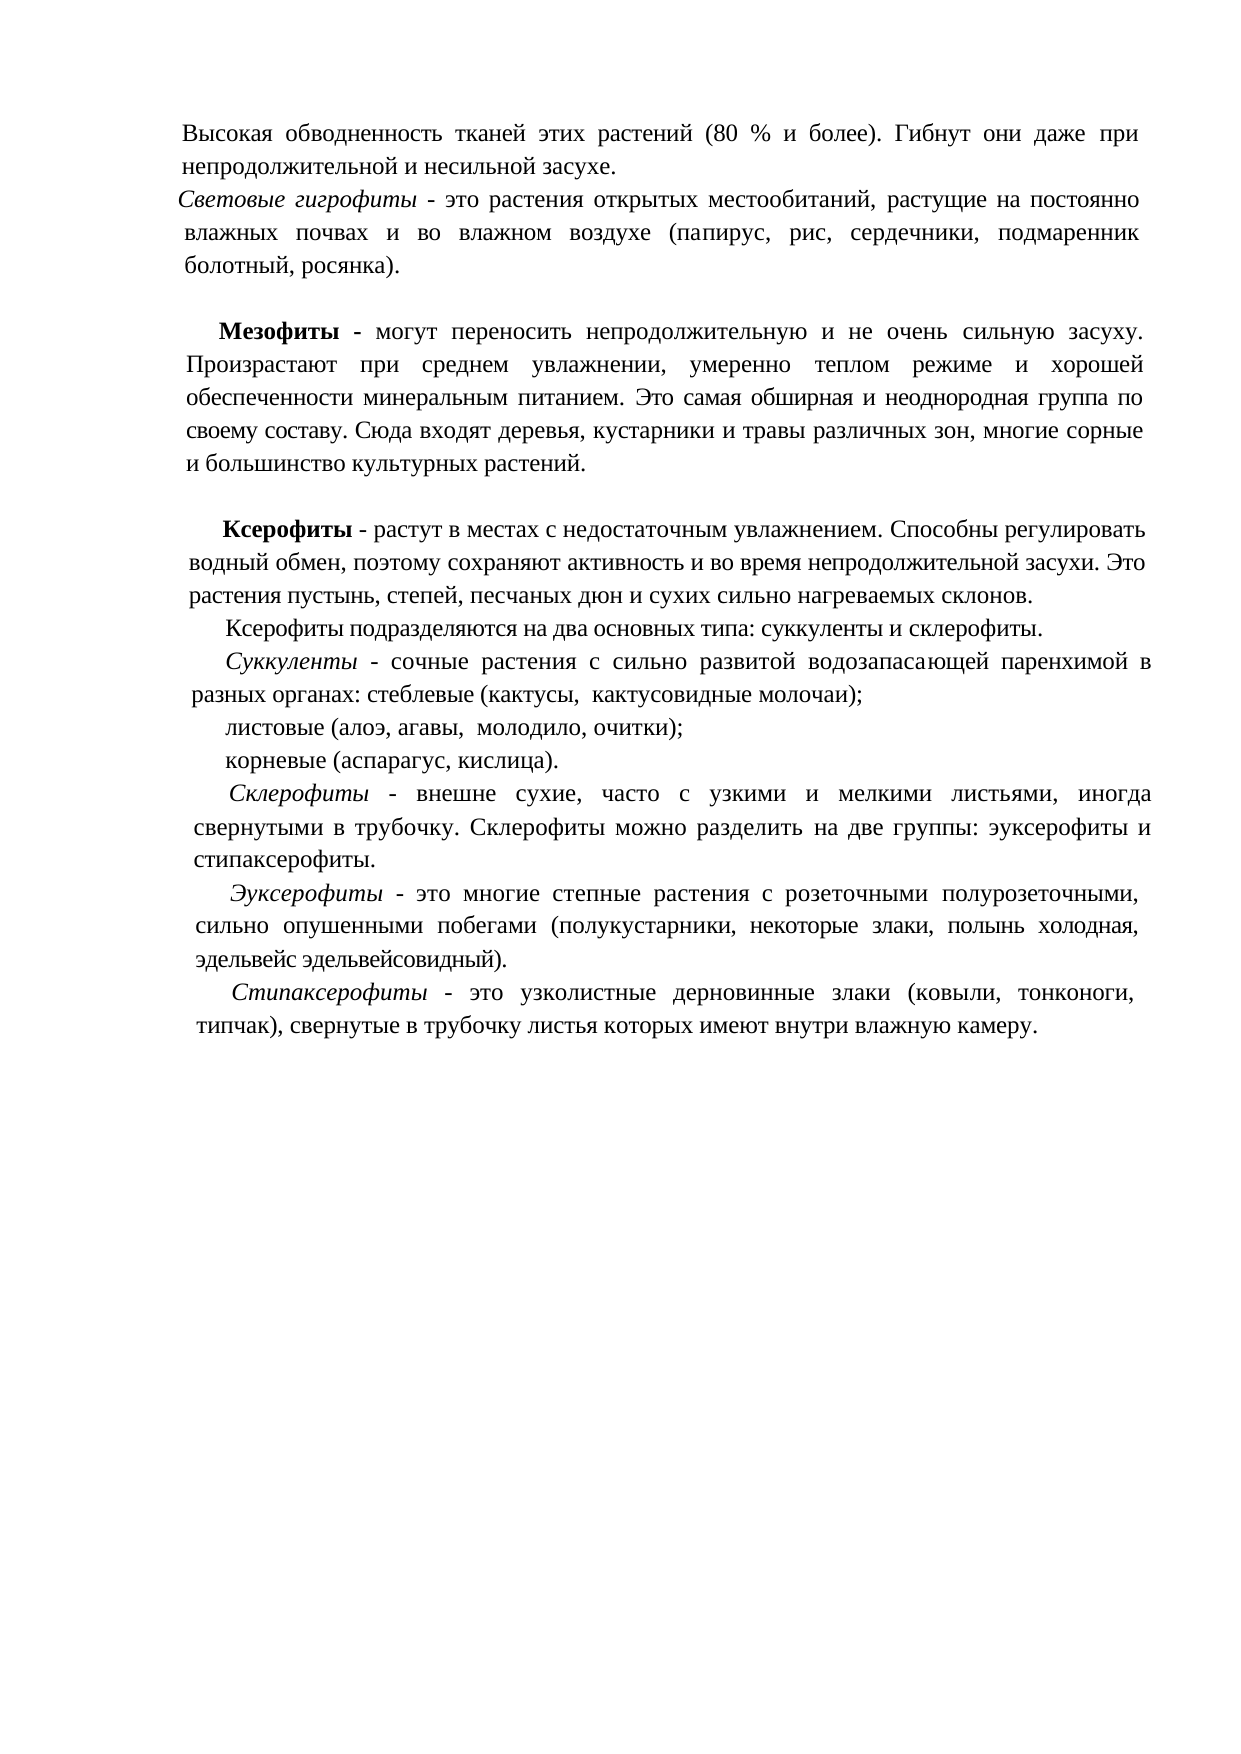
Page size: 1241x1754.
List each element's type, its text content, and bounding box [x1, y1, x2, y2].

text Склерофиты - внешне сухие, часто с узкими и мелкими листьями, иногда свернутыми в трубочку. Склерофиты можно разделить на две группы: эуксерофиты и стипаксерофиты. [193, 778, 1152, 873]
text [182, 118, 1139, 180]
text Ксерофиты подразделяются на два основных типа: суккуленты и склерофиты. [225, 613, 1152, 642]
text Мезофиты - могут переносить непродолжительную и не очень сильную засуху. Произрастают при среднем увлажнении, умеренно теплом режиме и хорошей обеспеченности минеральным питанием. Это самая обширная и неоднородная группа по своему составу. Сюда входят деревья, кустарники и травы различных зон, многие сорные и большинство культурных растений. [186, 316, 1144, 477]
text корневые (аспарагус, кислица). [191, 746, 1152, 774]
text Суккуленты - сочные растения с сильно развитой водозапасающей паренхимой в разных органах: стеблевые (кактусы, кактусовидные молочаи); [191, 646, 1152, 708]
text листовые (алоэ, агавы, молодило, очитки); [191, 712, 1152, 741]
text Ксерофиты - растут в местах с недостаточным увлажнением. Способны регулировать водный обмен, поэтому сохраняют активность и во время непродолжительной засухи. Это растения пустынь, степей, песчаных дюн и сухих сильно нагреваемых склонов. [189, 514, 1146, 609]
text Стипаксерофиты - это узколистные дерновинные злаки (ковыли, тонконоги, типчак), свернутые в трубочку листья которых имеют внутри влажную камеру. [196, 977, 1134, 1038]
text Эуксерофиты - это многие степные растения с розеточными полурозеточными, сильно опушенными побегами (полукустарники, некоторые злаки, полынь холодная, эдельвейс эдельвейсовидный). [195, 878, 1139, 972]
text Световые гигрофиты - это растения открытых местообитаний, растущие на постоянно влажных почвах и во влажном воздухе (папирус, рис, сердечники, подмаренник болотный, росянка). [177, 184, 1140, 279]
